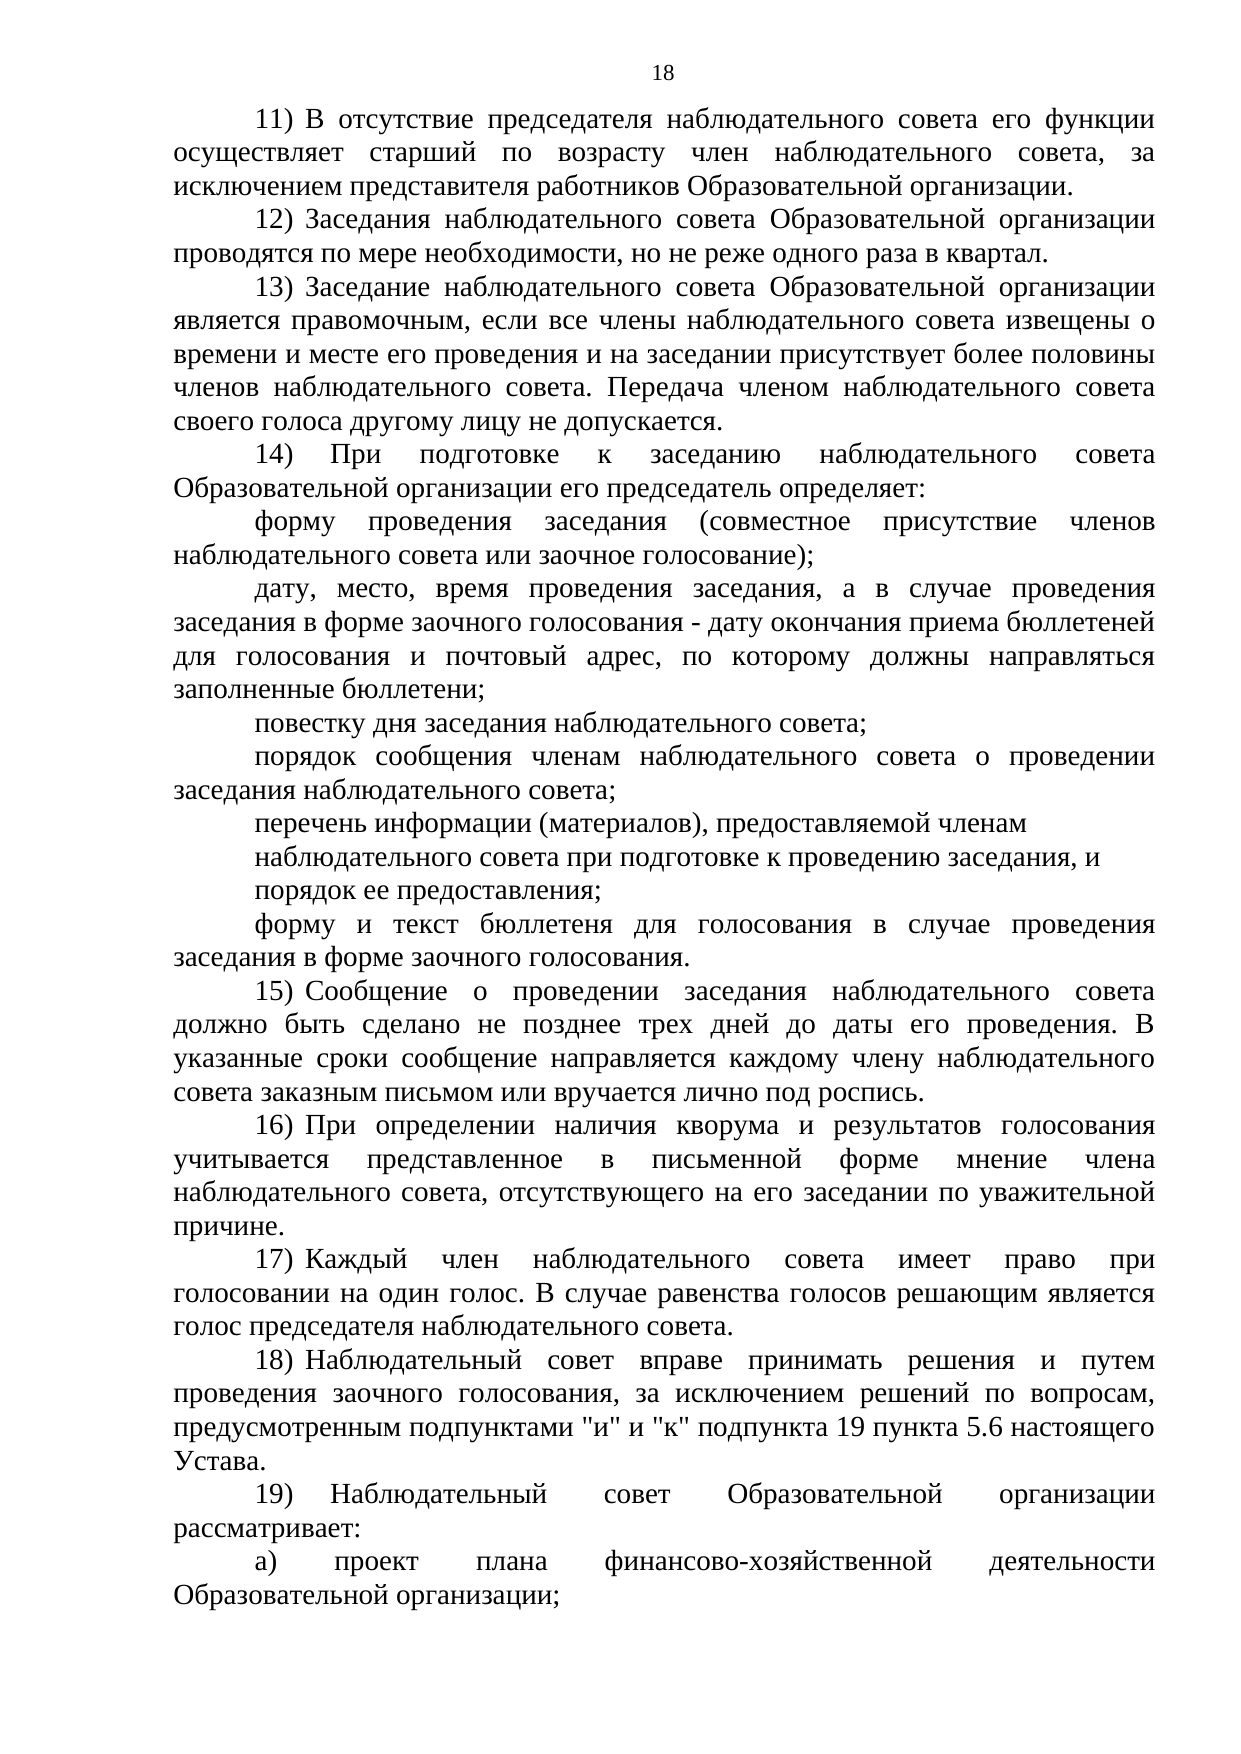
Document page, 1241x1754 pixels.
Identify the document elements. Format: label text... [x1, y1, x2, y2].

text порядок сообщения членам наблюдательного совета о проведении заседания наблюдательного совета; [173, 739, 1156, 806]
text 18 [651, 62, 674, 85]
list Наблюдательный совет Образовательной организации рассматривает: [173, 1477, 1156, 1544]
list Наблюдательный совет вправе принимать решения и путем проведения заочного голосования, за исключением решений по вопросам, предусмотренным подпунктами "и" и "к" подпункта 19 пункта 5.6 настоящего Устава. [173, 1343, 1156, 1477]
list В отсутствие председателя наблюдательного совета его функции осуществляет старший по возрасту член наблюдательного совета, за исключением представителя работников Образовательной организации. [173, 102, 1156, 202]
text наблюдательного совета при подготовке к проведению заседания, и [173, 839, 1156, 873]
text форму проведения заседания (совместное присутствие членов наблюдательного совета или заочное голосование); [173, 504, 1156, 571]
text повестку дня заседания наблюдательного совета; [173, 705, 1156, 739]
text дату, место, время проведения заседания, а в случае проведения заседания в форме заочного голосования - дату окончания приема бюллетеней для голосования и почтовый адрес, по которому должны направляться заполненные бюллетени; [173, 571, 1156, 705]
text порядок ее предоставления; [173, 873, 1156, 907]
text перечень информации (материалов), предоставляемой членам [173, 806, 1156, 839]
list При подготовке к заседанию наблюдательного совета Образовательной организации его председатель определяет: [173, 437, 1156, 504]
list Сообщение о проведении заседания наблюдательного совета должно быть сделано не позднее трех дней до даты его проведения. В указанные сроки сообщение направляется каждому члену наблюдательного совета заказным письмом или вручается лично под роспись. [173, 974, 1156, 1108]
text форму и текст бюллетеня для голосования в случае проведения заседания в форме заочного голосования. [173, 907, 1156, 974]
text а) проект плана финансово-хозяйственной деятельности Образовательной организации; [173, 1544, 1156, 1611]
list Заседание наблюдательного совета Образовательной организации является правомочным, если все члены наблюдательного совета извещены о времени и месте его проведения и на заседании присутствует более половины членов наблюдательного совета. Передача членом наблюдательного совета своего голоса другому лицу не допускается. [173, 269, 1156, 437]
list Каждый член наблюдательного совета имеет право при голосовании на один голос. В случае равенства голосов решающим является голос председателя наблюдательного совета. [173, 1242, 1156, 1343]
list При определении наличия кворума и результатов голосования учитывается представленное в письменной форме мнение члена наблюдательного совета, отсутствующего на его заседании по уважительной причине. [173, 1108, 1156, 1242]
list Заседания наблюдательного совета Образовательной организации проводятся по мере необходимости, но не реже одного раза в квартал. [173, 202, 1156, 269]
